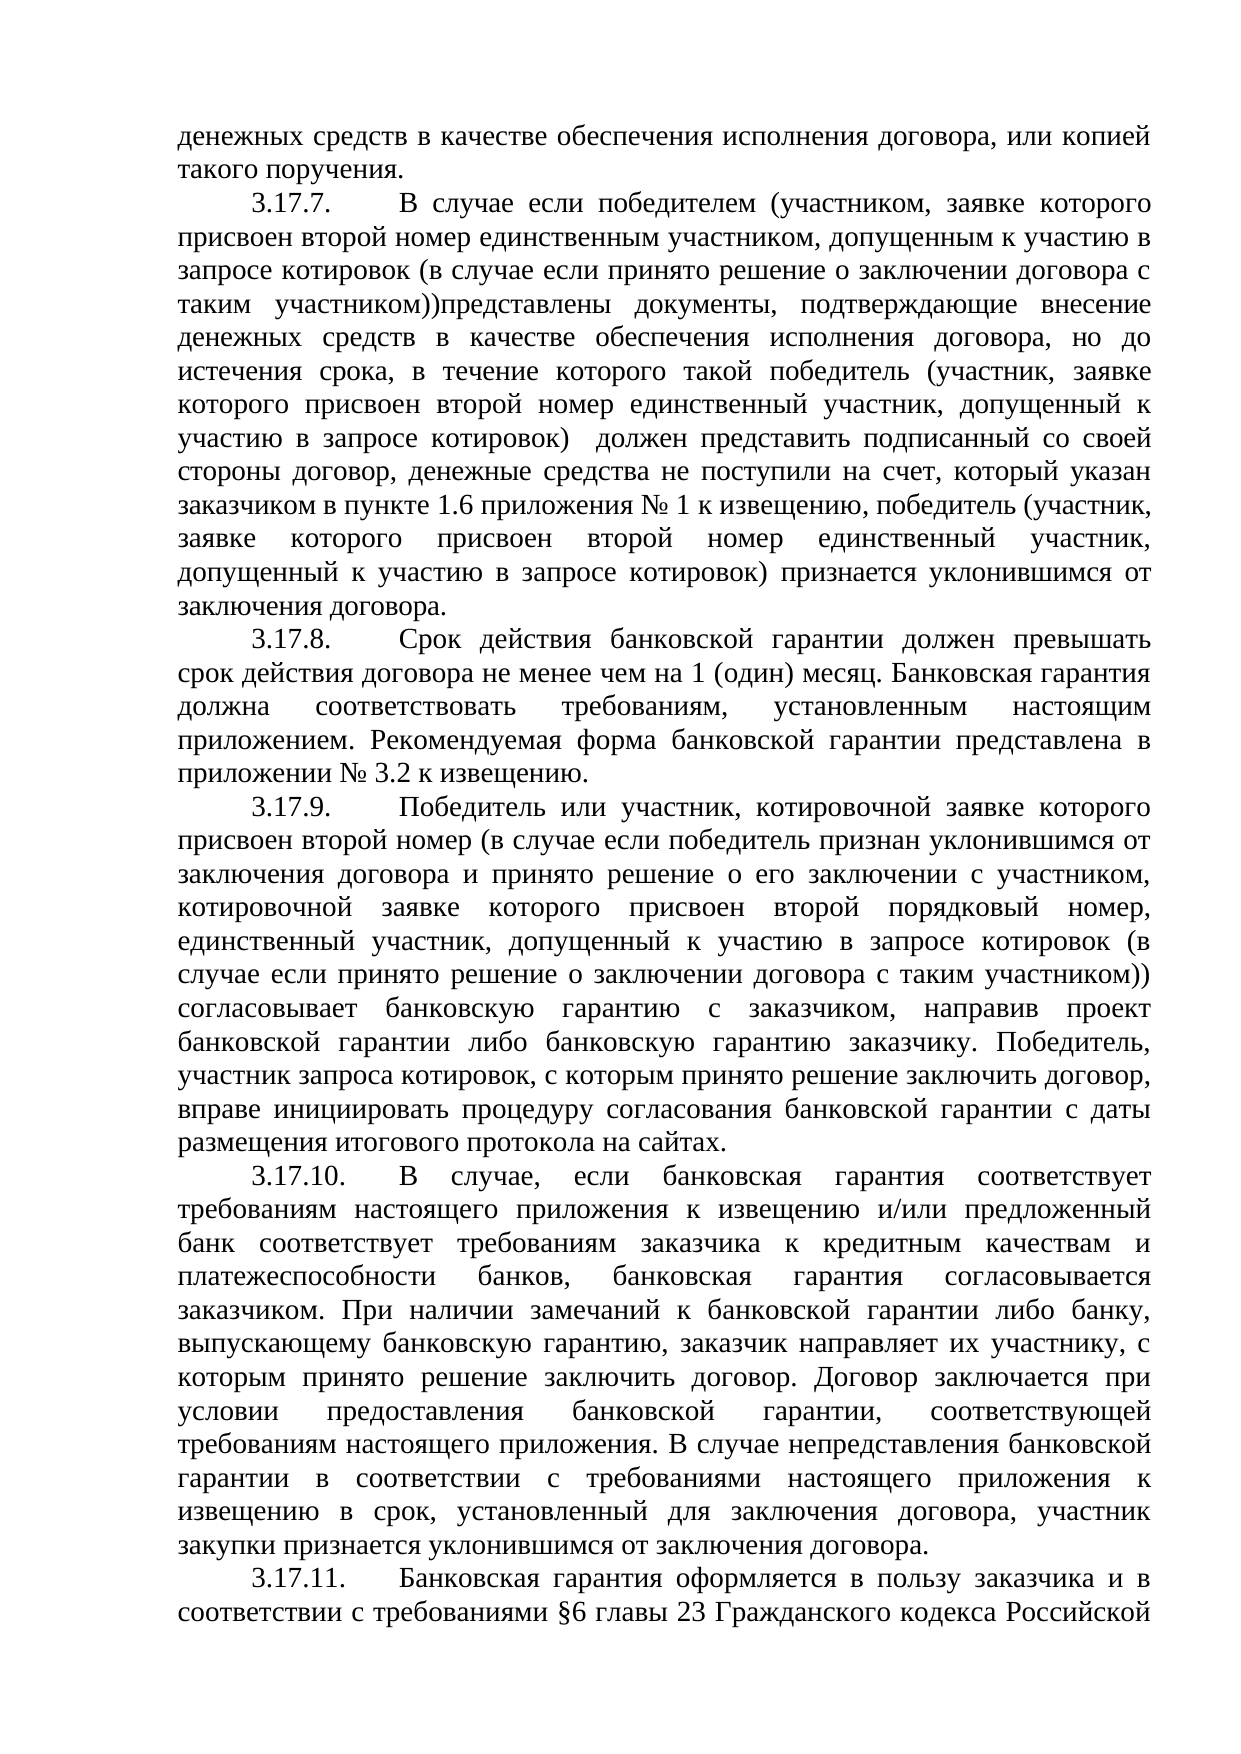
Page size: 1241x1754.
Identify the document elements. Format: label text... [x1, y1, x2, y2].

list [177, 118, 1152, 185]
list В случае если победителем (участником, заявке которого присвоен второй номер единственным участником, допущенным к участию в запросе котировок (в случае если принято решение о заключении договора с таким участником))представлены документы, подтверждающие внесение денежных средств в качестве обеспечения исполнения договора, но до истечения срока, в течение которого такой победитель (участник, заявке которого присвоен второй номер единственный участник, допущенный к участию в запросе котировок) должен представить подписанный со своей стороны договор, денежные средства не поступили на счет, который указан заказчиком в пункте 1.6 приложения № 1 к извещению, победитель (участник, заявке которого присвоен второй номер единственный участник, допущенный к участию в запросе котировок) признается уклонившимся от заключения договора. [177, 185, 1152, 621]
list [177, 1560, 1152, 1627]
list Победитель или участник, котировочной заявке которого присвоен второй номер (в случае если победитель признан уклонившимся от заключения договора и принято решение о его заключении с участником, котировочной заявке которого присвоен второй порядковый номер, единственный участник, допущенный к участию в запросе котировок (в случае если принято решение о заключении договора с таким участником)) согласовывает банковскую гарантию с заказчиком, направив проект банковской гарантии либо банковскую гарантию заказчику. Победитель, участник запроса котировок, с которым принято решение заключить договор, вправе инициировать процедуру согласования банковской гарантии с даты размещения итогового протокола на сайтах. [177, 789, 1152, 1158]
list В случае, если банковская гарантия соответствует требованиям настоящего приложения к извещению и/или предложенный банк соответствует требованиям заказчика к кредитным качествам и платежеспособности банков, банковская гарантия согласовывается заказчиком. При наличии замечаний к банковской гарантии либо банку, выпускающему банковскую гарантию, заказчик направляет их участнику, с которым принято решение заключить договор. Договор заключается при условии предоставления банковской гарантии, соответствующей требованиям настоящего приложения. В случае непредставления банковской гарантии в соответствии с требованиями настоящего приложения к извещению в срок, установленный для заключения договора, участник закупки признается уклонившимся от заключения договора. [177, 1158, 1152, 1560]
list Срок действия банковской гарантии должен превышать срок действия договора не менее чем на 1 (один) месяц. Банковская гарантия должна соответствовать требованиям, установленным настоящим приложением. Рекомендуемая форма банковской гарантии представлена в приложении № 3.2 к извещению. [177, 621, 1152, 789]
